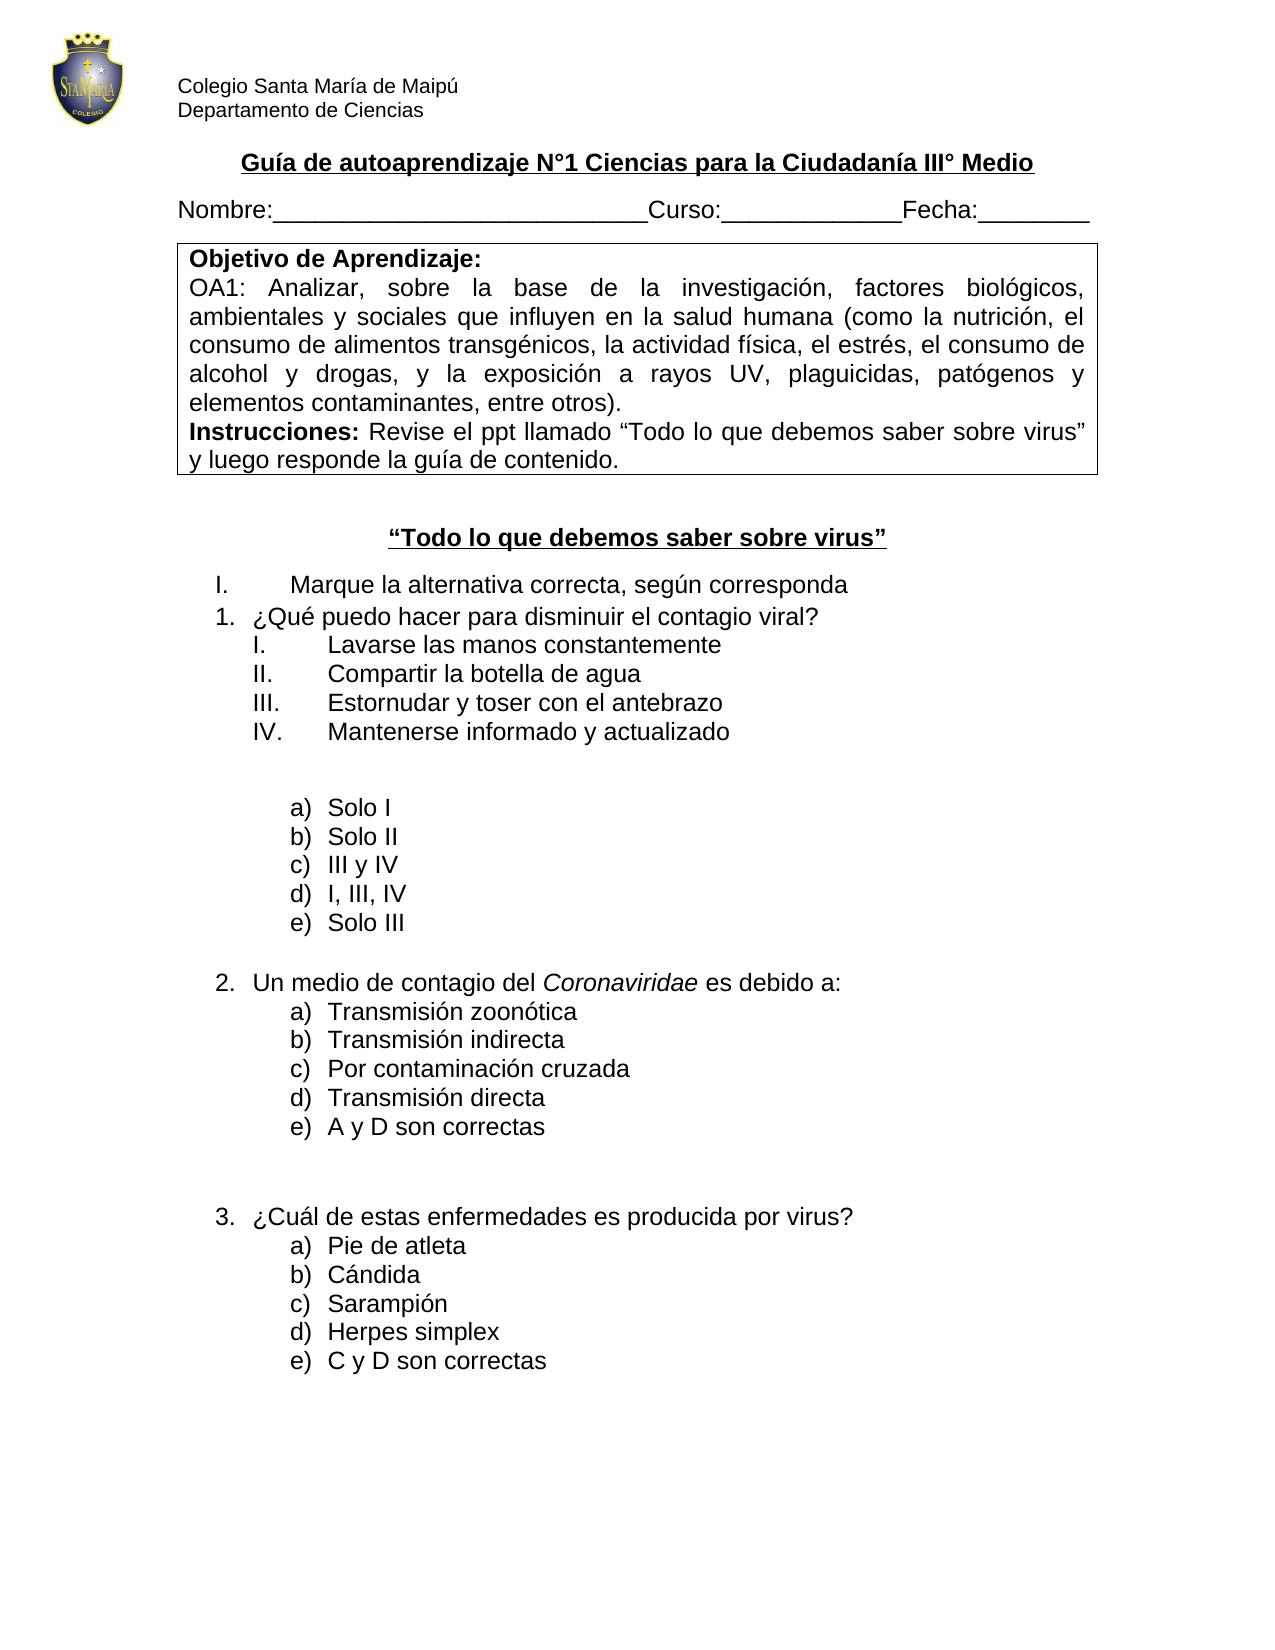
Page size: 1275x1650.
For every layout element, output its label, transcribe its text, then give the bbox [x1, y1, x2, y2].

list Estornudar y toser con el antebrazo [252, 688, 1098, 717]
list I, III, IV [290, 879, 1098, 908]
list Compartir la botella de agua [252, 659, 1098, 688]
list Solo I [290, 793, 1098, 822]
list Transmisión indirecta [290, 1025, 1098, 1054]
list Solo III [290, 908, 1098, 937]
list ¿Qué puedo hacer para disminuir el contagio viral? [215, 602, 1098, 630]
list Herpes simplex [290, 1317, 1098, 1346]
list ¿Cuál de estas enfermedades es producida por virus? [215, 1202, 1098, 1231]
text “Todo lo que debemos saber sobre virus” [177, 523, 1098, 552]
list Transmisión zoonótica [290, 997, 1098, 1025]
list C y D son correctas [290, 1346, 1098, 1375]
list Marque la alternativa correcta, según corresponda [215, 571, 1098, 599]
list A y D son correctas [290, 1112, 1098, 1140]
list Pie de atleta [290, 1231, 1098, 1260]
list Sarampión [290, 1289, 1098, 1317]
list Por contaminación cruzada [290, 1054, 1098, 1083]
list III y IV [290, 851, 1098, 879]
text Nombre:___________________________Curso:_____________Fecha:________ [177, 195, 1098, 224]
picture [51, 32, 124, 126]
list Solo II [290, 822, 1098, 851]
list Mantenerse informado y actualizado [252, 717, 1098, 745]
list Cándida [290, 1260, 1098, 1289]
list Lavarse las manos constantemente [252, 630, 1098, 659]
list Transmisión directa [290, 1083, 1098, 1112]
table_header Objetivo de Aprendizaje: OA1: Analizar, sobre la base de la investigación, factores biológicos, ambientales y sociales que influyen en la salud humana (como la nutrición, el consumo de alimentos transgénicos, la actividad física, el estrés, el consumo de alcohol y drogas, y la exposición a rayos UV, plaguicidas, patógenos y elementos contaminantes, entre otros). Instrucciones: Revise el ppt llamado “Todo lo que debemos saber sobre virus” y luego responde la guía de contenido. [178, 244, 1097, 474]
list Un medio de contagio del Coronaviridae es debido a: [215, 968, 1098, 997]
text Guía de autoaprendizaje N°1 Ciencias para la Ciudadanía III° Medio [177, 148, 1098, 176]
